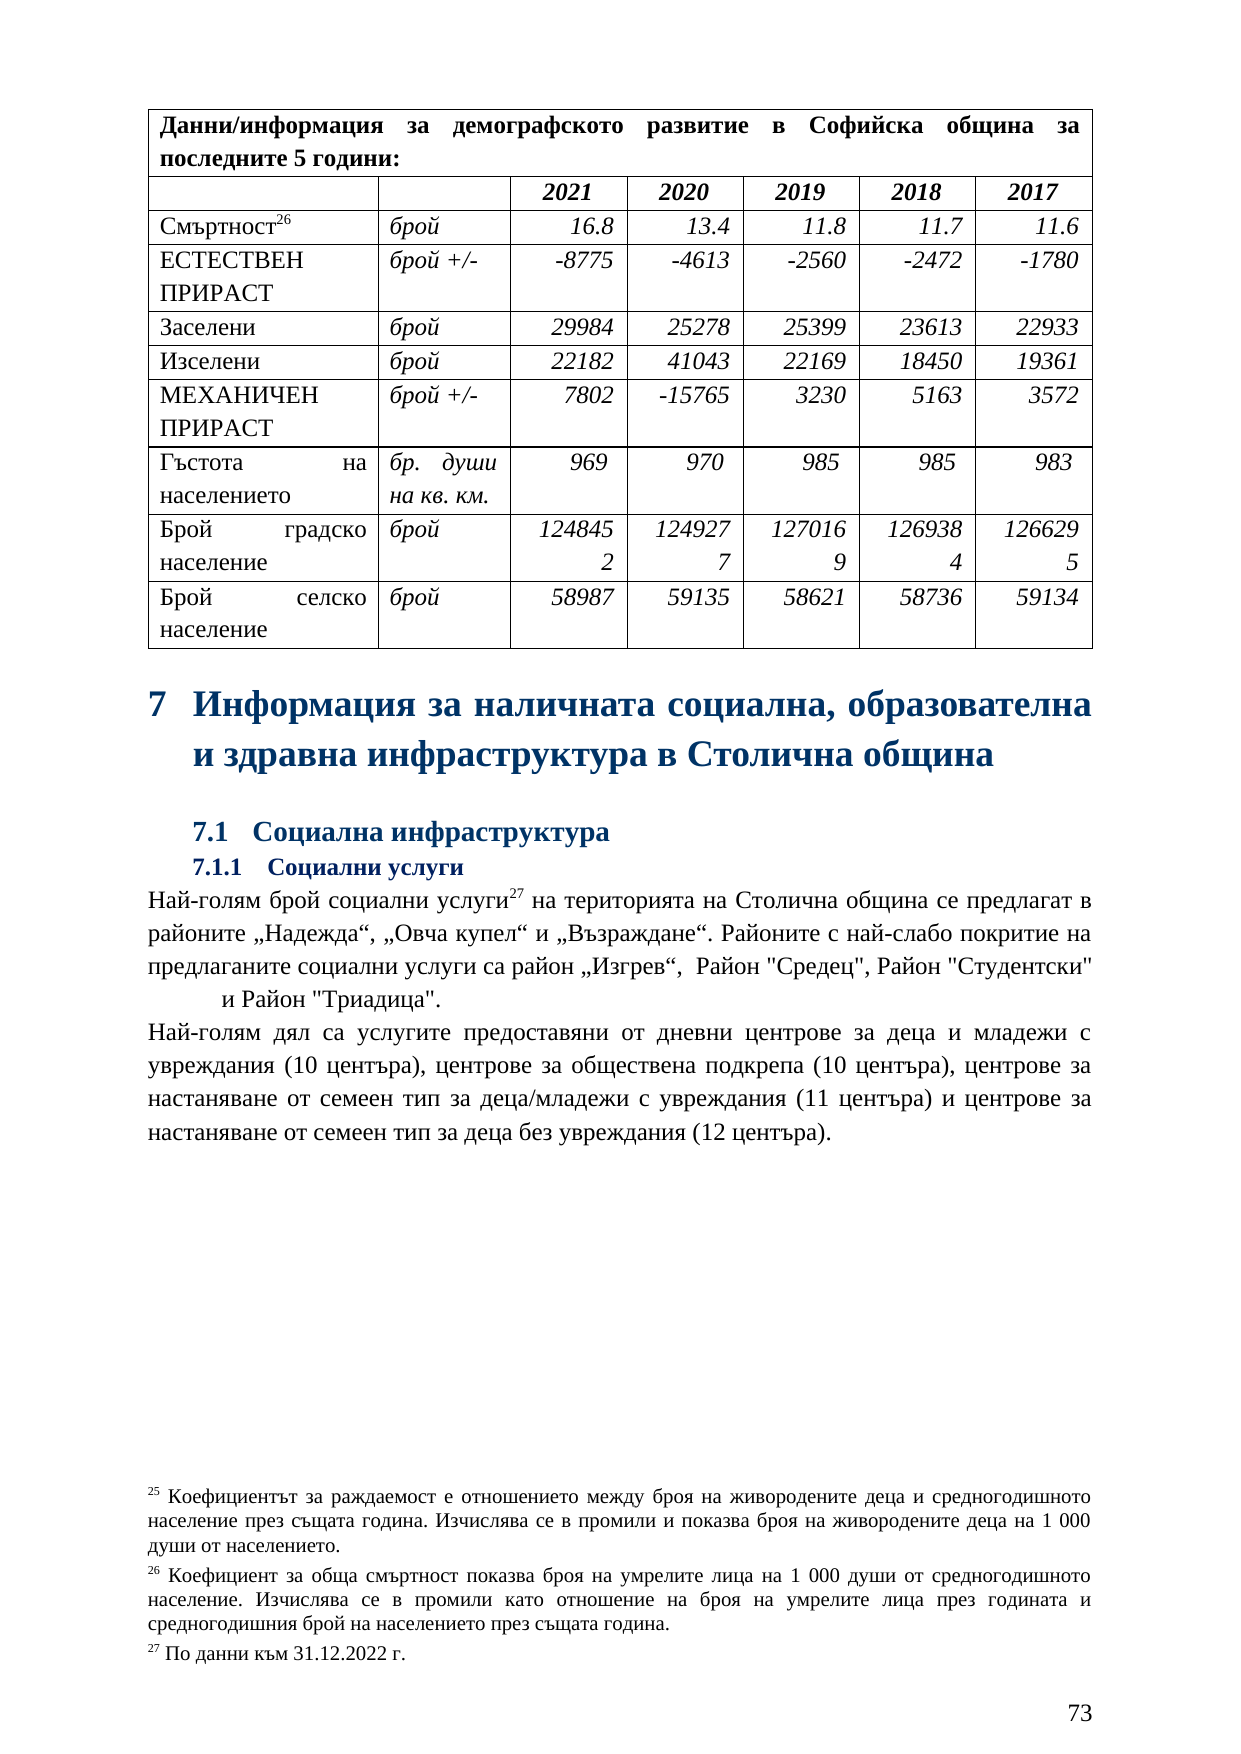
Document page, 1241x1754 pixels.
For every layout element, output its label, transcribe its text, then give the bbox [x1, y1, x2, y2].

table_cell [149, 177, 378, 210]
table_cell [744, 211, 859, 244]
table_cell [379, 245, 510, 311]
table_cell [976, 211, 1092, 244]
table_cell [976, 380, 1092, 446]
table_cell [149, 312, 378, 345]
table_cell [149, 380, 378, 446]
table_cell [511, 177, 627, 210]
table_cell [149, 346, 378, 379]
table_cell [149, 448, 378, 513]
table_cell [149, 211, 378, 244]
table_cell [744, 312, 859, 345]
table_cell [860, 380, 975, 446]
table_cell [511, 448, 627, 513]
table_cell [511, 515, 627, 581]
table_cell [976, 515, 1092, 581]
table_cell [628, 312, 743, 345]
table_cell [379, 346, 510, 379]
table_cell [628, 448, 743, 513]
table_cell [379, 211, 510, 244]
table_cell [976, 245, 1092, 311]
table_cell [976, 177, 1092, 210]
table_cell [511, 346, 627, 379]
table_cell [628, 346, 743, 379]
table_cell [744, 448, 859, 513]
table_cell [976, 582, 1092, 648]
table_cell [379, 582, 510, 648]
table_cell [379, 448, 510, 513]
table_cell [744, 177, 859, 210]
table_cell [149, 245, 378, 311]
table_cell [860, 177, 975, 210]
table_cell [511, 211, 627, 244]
subtitle Социална инфраструктура [192, 814, 1092, 847]
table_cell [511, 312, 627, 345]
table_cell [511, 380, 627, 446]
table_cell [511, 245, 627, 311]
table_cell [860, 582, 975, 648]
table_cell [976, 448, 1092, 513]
subtitle Информация за наличната социална, образователна и здравна инфраструктура в Столична община [148, 682, 1092, 774]
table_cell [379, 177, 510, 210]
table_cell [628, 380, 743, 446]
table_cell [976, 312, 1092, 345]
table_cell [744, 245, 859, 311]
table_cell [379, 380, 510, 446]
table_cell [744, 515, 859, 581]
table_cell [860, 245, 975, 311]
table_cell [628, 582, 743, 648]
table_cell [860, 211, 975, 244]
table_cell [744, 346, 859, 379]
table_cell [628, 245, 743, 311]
text Най-голям дял са услугите предоставяни от дневни центрове за деца и младежи с увреждания (10 центъра), центрове за обществена подкрепа (10 центъра), центрове за настаняване от семеен тип за деца/младежи с увреждания (11 центъра) и центрове за настаняване от семеен тип за деца без увреждания (12 центъра). [148, 1017, 1092, 1145]
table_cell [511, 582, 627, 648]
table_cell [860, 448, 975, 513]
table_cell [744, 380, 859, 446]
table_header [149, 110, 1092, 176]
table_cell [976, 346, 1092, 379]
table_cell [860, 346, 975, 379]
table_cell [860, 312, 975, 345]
subtitle Социални услуги [192, 852, 1092, 881]
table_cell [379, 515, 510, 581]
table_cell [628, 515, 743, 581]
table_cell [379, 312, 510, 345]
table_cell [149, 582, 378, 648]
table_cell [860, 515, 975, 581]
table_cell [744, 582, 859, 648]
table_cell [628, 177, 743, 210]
text Най-голям брой социални услуги на територията на Столична община се предлагат в районите „Надежда“, „Овча купел“ и „Възраждане“. Районите с най-слабо покритие на предлаганите социални услуги са район „Изгрев“, Район "Средец", Район "Студентски" и Район "Триадица". [148, 885, 1092, 1013]
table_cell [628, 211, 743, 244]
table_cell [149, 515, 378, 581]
